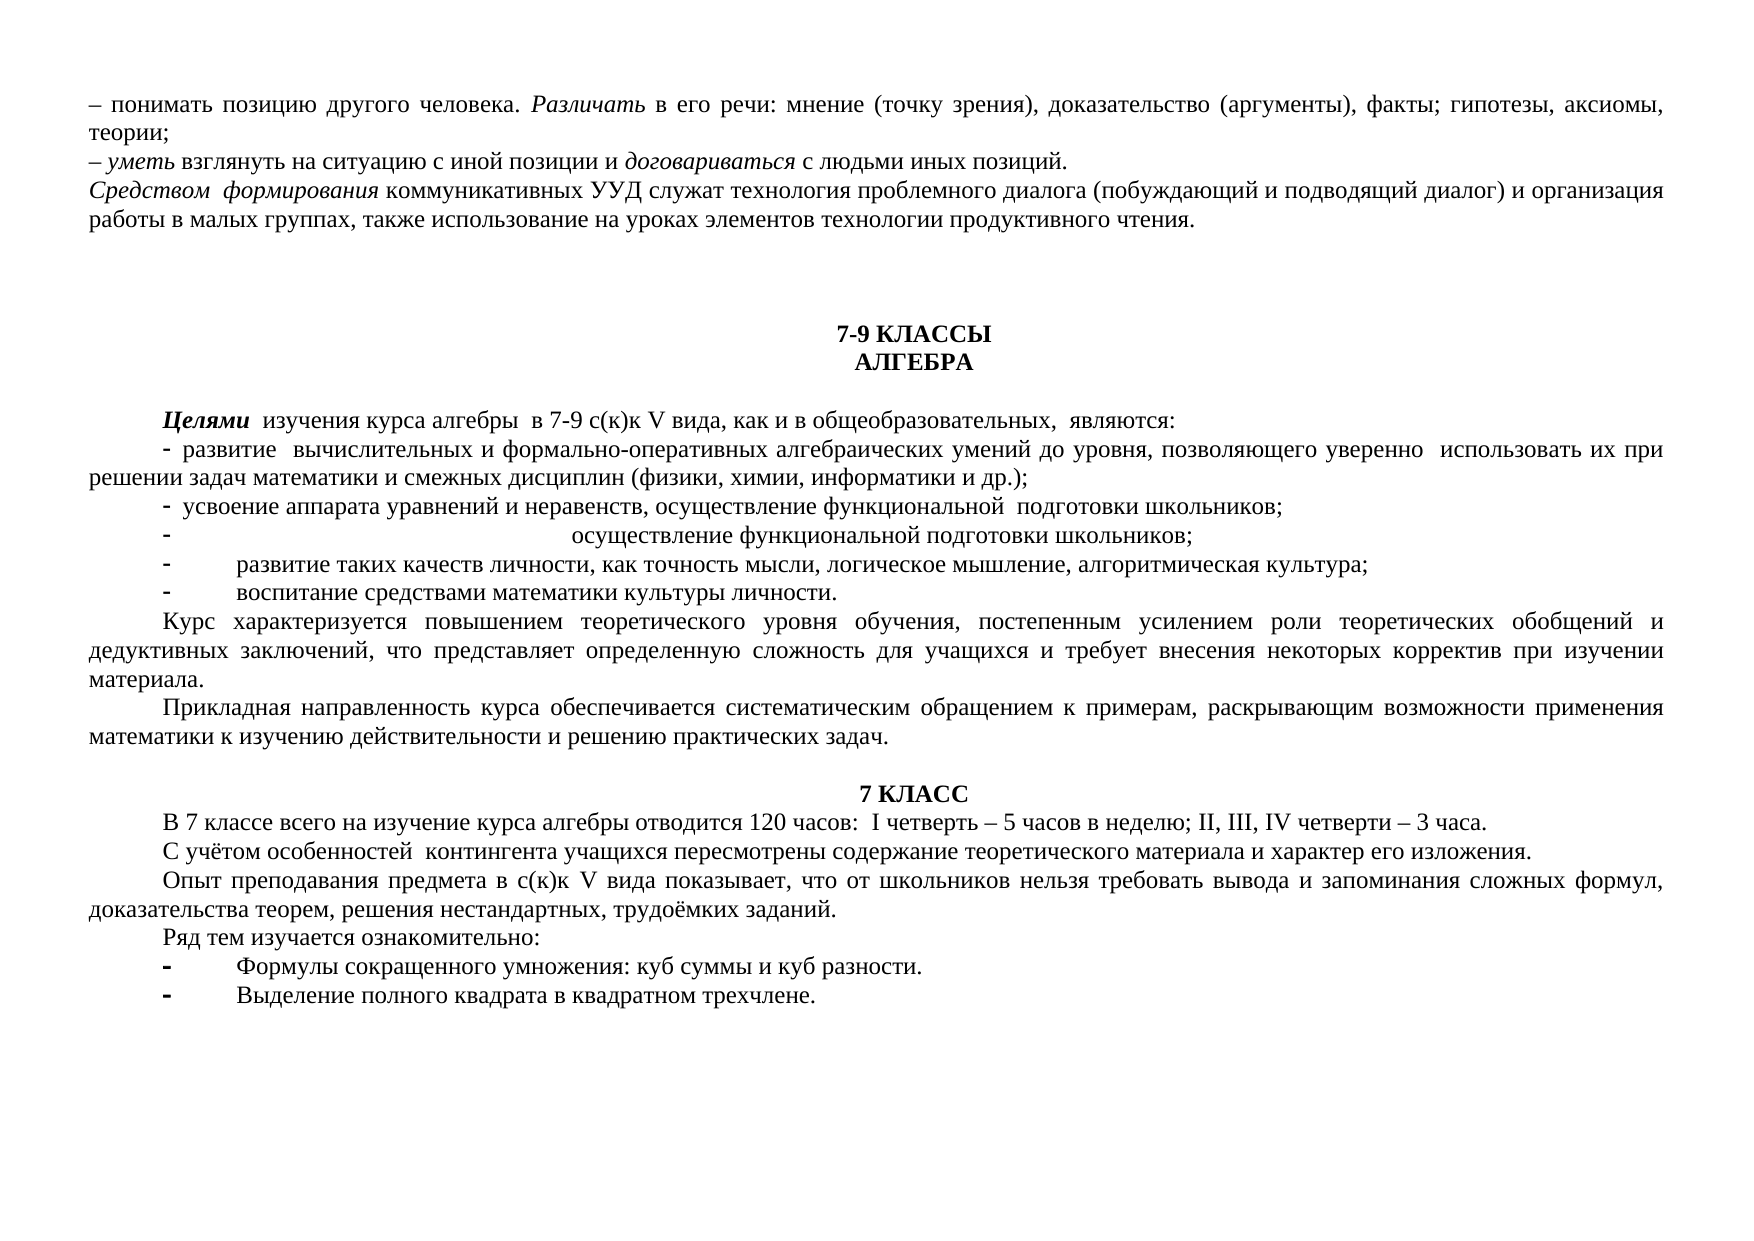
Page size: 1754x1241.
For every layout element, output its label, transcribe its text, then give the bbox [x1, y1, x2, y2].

list Выделение полного квадрата в квадратном трехчлене. [89, 980, 1665, 1009]
text Средством формирования коммуникативных УУД служат технология проблемного диалога (побуждающий и подводящий диалог) и организация работы в малых группах, также использование на уроках элементов технологии продуктивного чтения. [89, 175, 1665, 232]
text – понимать позицию другого человека. Различать в его речи: мнение (точку зрения), доказательство (аргументы), факты; гипотезы, аксиомы, теории; [89, 89, 1665, 146]
text Ряд тем изучается ознакомительно: [89, 922, 1665, 951]
text 7-9 КЛАССЫ [89, 319, 1665, 347]
text АЛГЕБРА [89, 347, 1665, 376]
text В 7 классе всего на изучение курса алгебры отводится 120 часов: I четверть – 5 часов в неделю; II, III, IV четверти – 3 часа. [89, 807, 1665, 836]
text – уметь взглянуть на ситуацию с иной позиции и договариваться с людьми иных позиций. [89, 146, 1665, 175]
text Опыт преподавания предмета в с(к)к V вида показывает, что от школьников нельзя требовать вывода и запоминания сложных формул, доказательства теорем, решения нестандартных, трудоёмких заданий. [89, 865, 1665, 922]
text Целями изучения курса алгебры в 7-9 с(к)к V вида, как и в общеобразовательных, являются: [89, 405, 1665, 434]
text Курс характеризуется повышением теоретического уровня обучения, постепенным усилением роли теоретических обобщений и дедуктивных заключений, что представляет определенную сложность для учащихся и требует внесения некоторых корректив при изучении материала. [89, 606, 1665, 692]
list осуществление функциональной подготовки школьников; [89, 520, 1665, 549]
text 7 КЛАСС [89, 779, 1665, 807]
list развитие таких качеств личности, как точность мысли, логическое мышление, алгоритмическая культура; [89, 549, 1665, 577]
list Формулы сокращенного умножения: куб суммы и куб разности. [89, 951, 1665, 980]
list усвоение аппарата уравнений и неравенств, осуществление функциональной подготовки школьников; [89, 491, 1665, 520]
text С учётом особенностей контингента учащихся пересмотрены содержание теоретического материала и характер его изложения. [89, 836, 1665, 865]
list воспитание средствами математики культуры личности. [89, 577, 1665, 606]
text Прикладная направленность курса обеспечивается систематическим обращением к примерам, раскрывающим возможности применения математики к изучению действительности и решению практических задач. [89, 692, 1665, 750]
list развитие вычислительных и формально-оперативных алгебраических умений до уровня, позволяющего уверенно использовать их при решении задач математики и смежных дисциплин (физики, химии, информатики и др.); [89, 434, 1665, 491]
